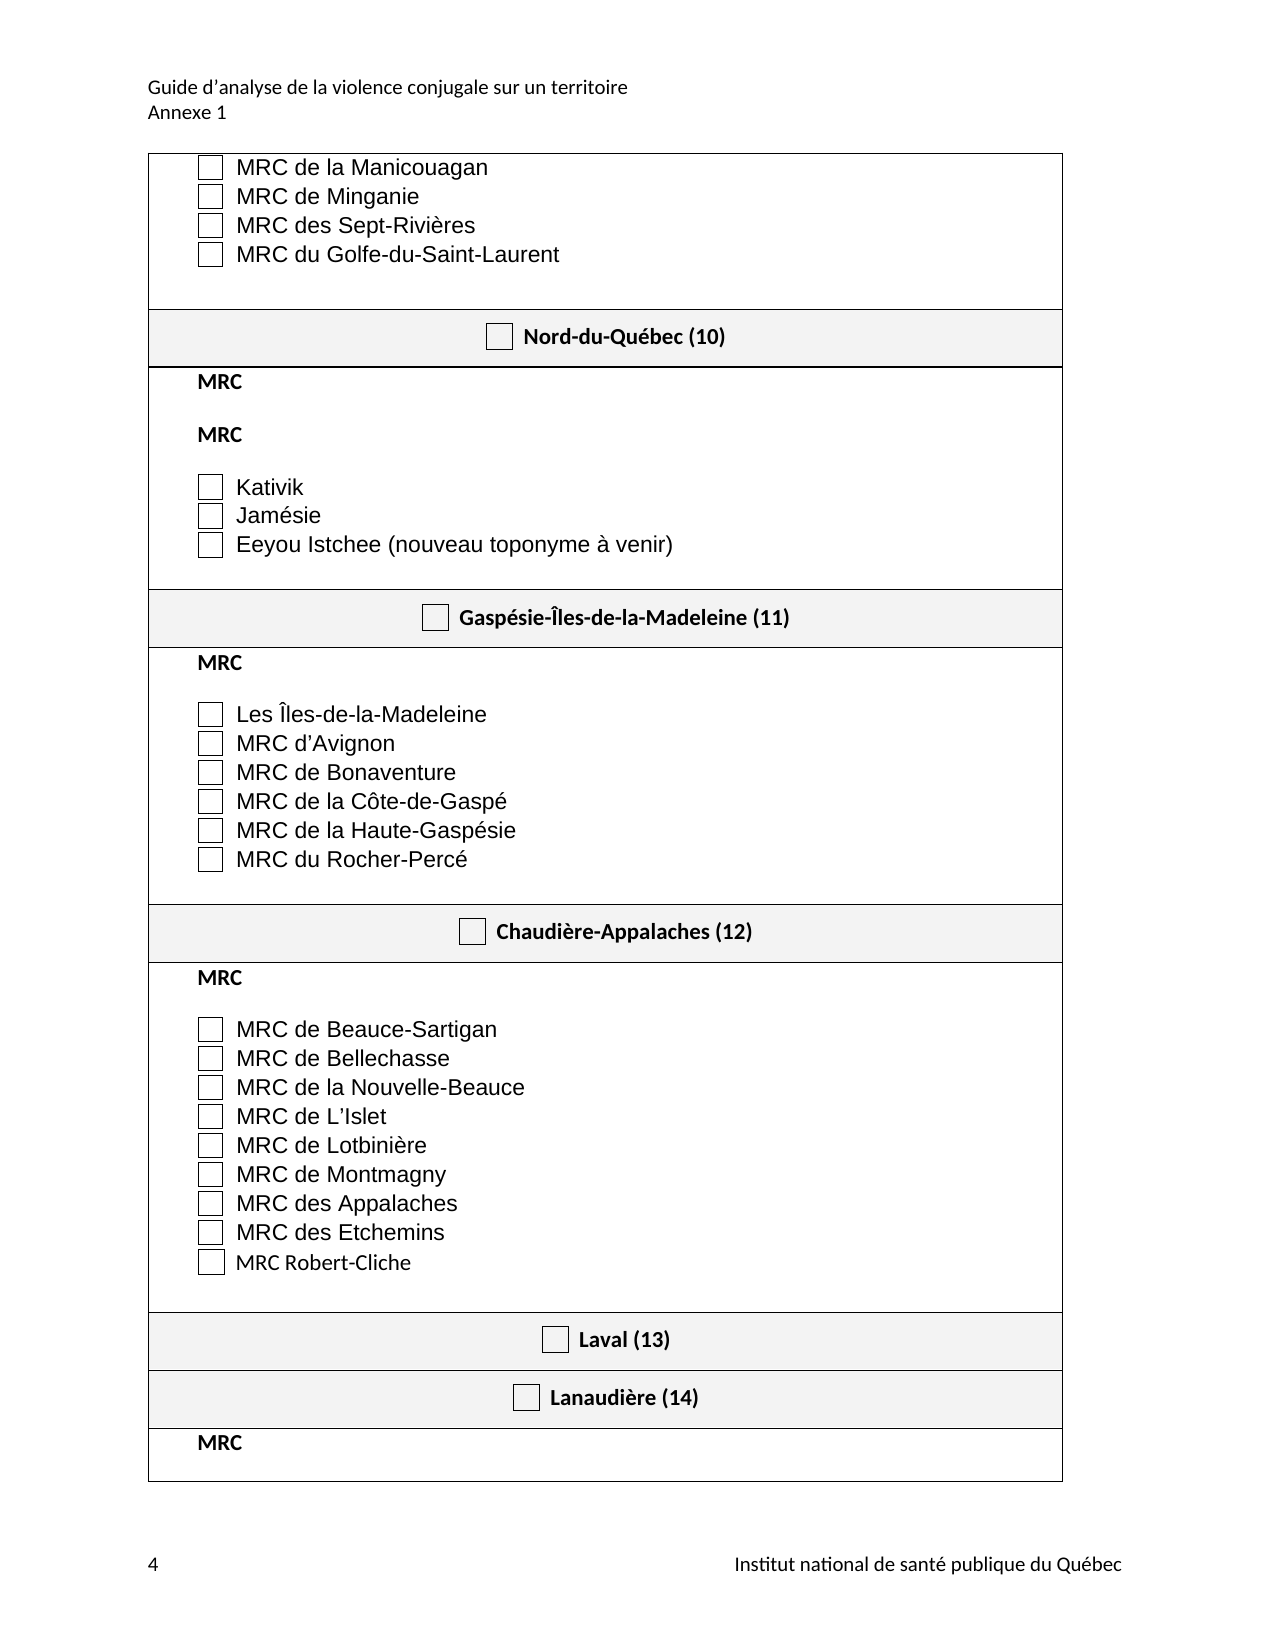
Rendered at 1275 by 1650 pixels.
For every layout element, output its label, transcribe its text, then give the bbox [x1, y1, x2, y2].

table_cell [149, 1429, 606, 1481]
table_cell [606, 648, 1062, 904]
table_cell MRC Les Îles-de-la-Madeleine MRC d’Avignon MRC de Bonaventure MRC de la Côte-de-Gaspé MRC de la Haute-Gaspésie MRC du Rocher-Percé [149, 648, 606, 904]
table_cell [606, 154, 1062, 308]
table_cell Laval (13) [149, 1313, 1062, 1369]
table_cell Lanaudière (14) [149, 1371, 1062, 1427]
table_cell Nord-du-Québec (10) [149, 310, 1062, 366]
table_cell [606, 963, 1062, 1312]
table_cell Chaudière-Appalaches (12) [149, 905, 1062, 962]
table_cell MRC MRC Kativik Jamésie Eeyou Istchee (nouveau toponyme à venir) [149, 368, 765, 589]
table_cell [606, 1429, 1062, 1481]
table_cell MRC MRC de Beauce-Sartigan MRC de Bellechasse MRC de la Nouvelle-Beauce MRC de L’Islet MRC de Lotbinière MRC de Montmagny MRC des Appalaches MRC des Etchemins MRC Robert-Cliche [149, 963, 606, 1312]
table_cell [149, 154, 606, 308]
table_cell [765, 368, 1062, 589]
table_cell Gaspésie-Îles-de-la-Madeleine (11) [149, 590, 1062, 647]
